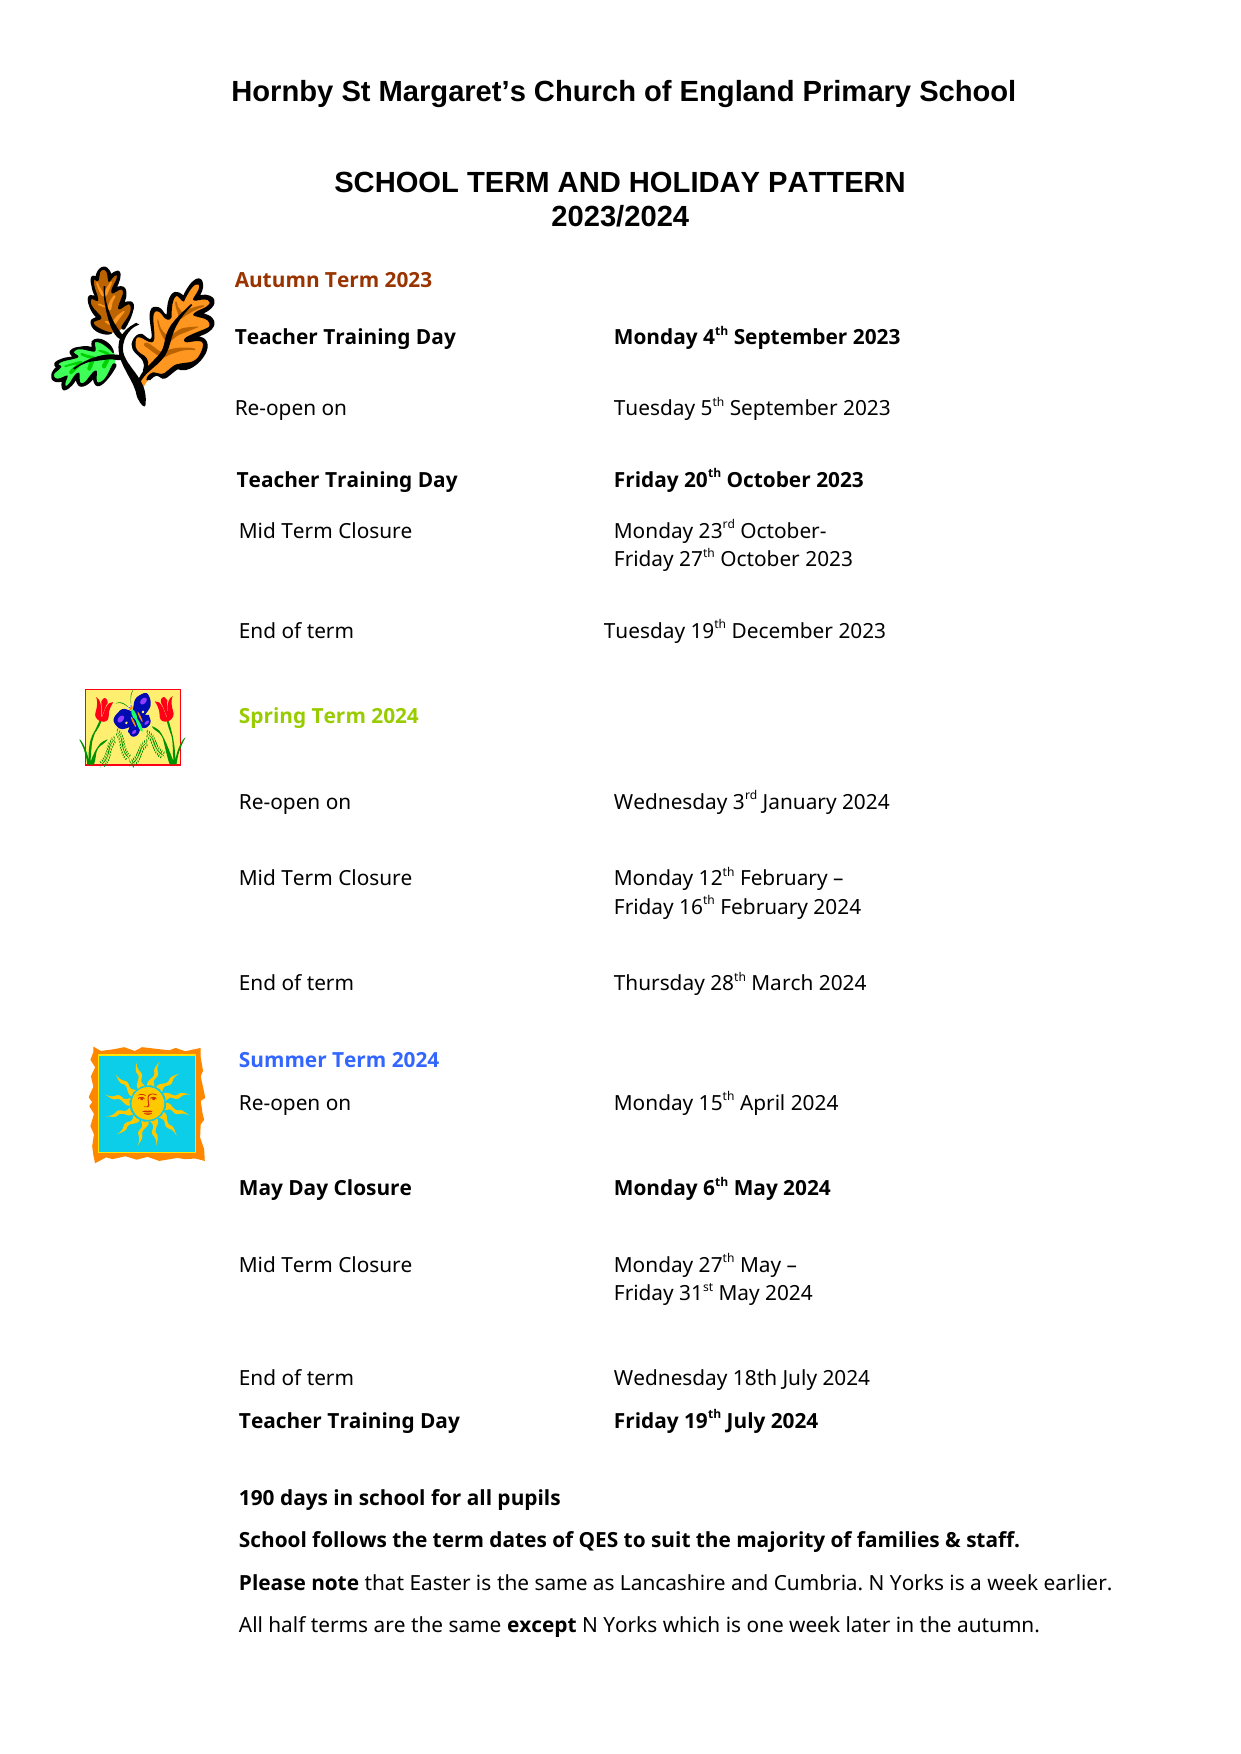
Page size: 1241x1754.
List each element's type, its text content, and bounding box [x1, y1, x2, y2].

text Mid Term Closure Monday 27th May – [89, 1250, 1152, 1278]
text All half terms are the same except N Yorks which is one week later in the autumn. [239, 1610, 1152, 1639]
text Re-open on Monday 15th April 2024 [201, 1088, 1152, 1116]
text School follows the term dates of QES to suit the majority of families & staff. [239, 1525, 1152, 1554]
text 190 days in school for all pupils [239, 1483, 1152, 1511]
text May Day Closure Monday 6th May 2024 [89, 1173, 1152, 1201]
text Teacher Training Day Friday 20th October 2023 [236, 465, 1152, 493]
text SCHOOL TERM AND HOLIDAY PATTERN [89, 165, 1152, 198]
text Summer Term 2024 [89, 1045, 1152, 1074]
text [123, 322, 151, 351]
subtitle Mid Term Closure Monday 23rd October- [239, 516, 1152, 544]
text Teacher Training Day Monday 4th September 2023 [201, 322, 1152, 351]
subtitle Re-open on Tuesday 5th September 2023 [89, 393, 1152, 422]
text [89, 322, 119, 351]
text End of term Wednesday 18th July 2024 [89, 1363, 1152, 1392]
text End of term Thursday 28th March 2024 [89, 968, 1152, 997]
text Spring Term 2024 [202, 701, 1152, 729]
text Please note that Easter is the same as Lancashire and Cumbria. N Yorks is a week earlier. [239, 1568, 1152, 1596]
text Friday 16th February 2024 [89, 892, 1152, 920]
text 2023/2024 [89, 198, 1152, 232]
text Hornby St Margaret’s Church of England Primary School [89, 74, 1152, 107]
text Re-open on Wednesday 3rd January 2024 [89, 787, 1152, 815]
text Teacher Training Day Friday 19th July 2024 [89, 1406, 1152, 1434]
text Friday 31st May 2024 [89, 1278, 1152, 1307]
text Autumn Term 2023 [106, 266, 1152, 294]
text End of term Tuesday 19th December 2023 [89, 616, 1152, 644]
text Mid Term Closure Monday 12th February – [89, 863, 1152, 892]
subtitle Friday 27th October 2023 [89, 544, 1152, 573]
